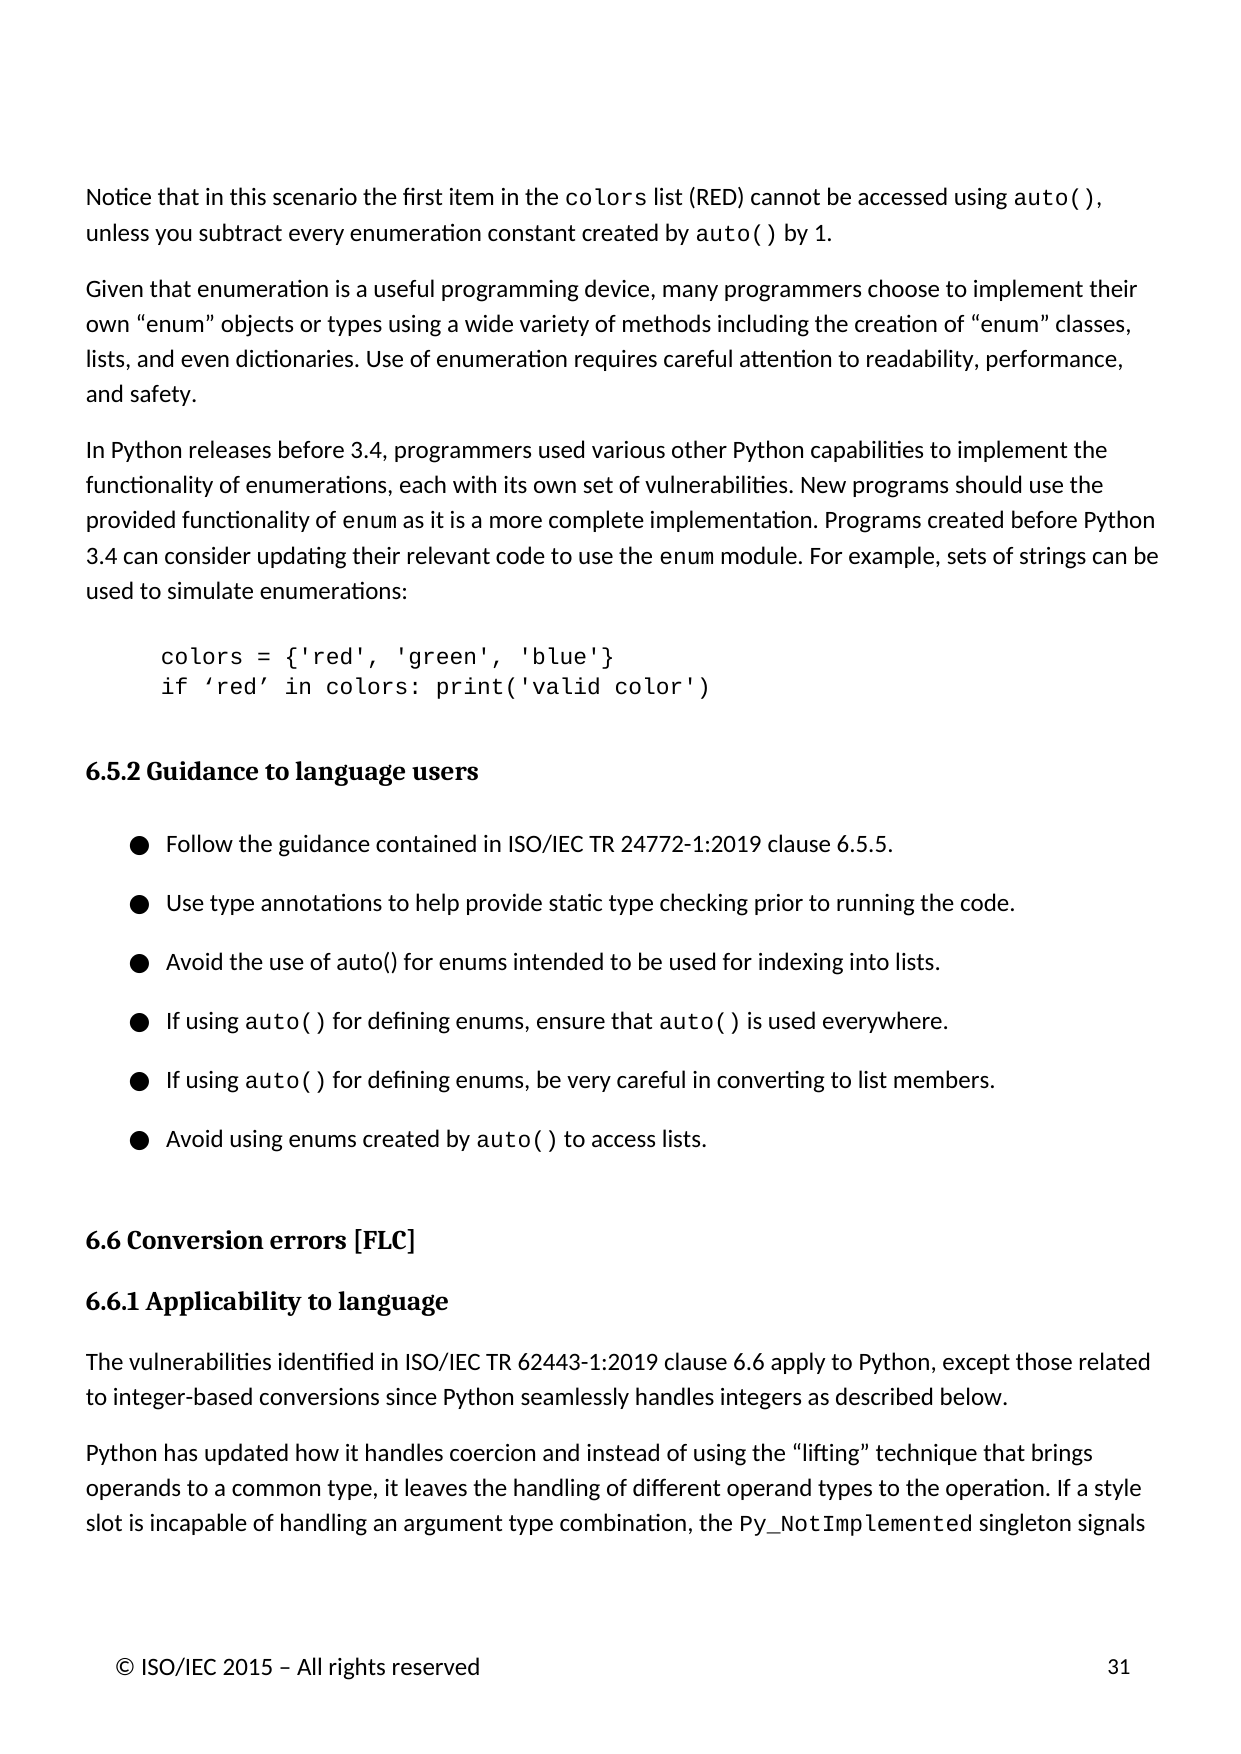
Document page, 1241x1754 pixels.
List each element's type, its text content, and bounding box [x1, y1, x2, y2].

subtitle 6.6.1 Applicability to language [86, 1286, 1164, 1317]
text colors = {'red', 'green', 'blue'} [86, 645, 1164, 671]
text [86, 1437, 1164, 1538]
list Follow the guidance contained in ISO/IEC TR 24772-1:2019 clause 6.5.5. [128, 816, 1164, 867]
list If using auto() for defining enums, be very careful in converting to list members. [128, 1051, 1164, 1102]
text The vulnerabilities identified in ISO/IEC TR 62443-1:2019 clause 6.6 apply to Python, except those related to integer-based conversions since Python seamlessly handles integers as described below. [86, 1346, 1164, 1412]
subtitle 6.5.2 Guidance to language users [86, 756, 1164, 787]
list If using auto() for defining enums, ensure that auto() is used everywhere. [128, 992, 1164, 1043]
text Given that enumeration is a useful programming device, many programmers choose to implement their own “enum” objects or types using a wide variety of methods including the creation of “enum” classes, lists, and even dictionaries. Use of enumeration requires careful attention to readability, performance, and safety. [86, 273, 1164, 409]
list Avoid using enums created by auto() to access lists. [128, 1110, 1164, 1161]
list Use type annotations to help provide static type checking prior to running the code. [128, 874, 1164, 926]
text In Python releases before 3.4, programmers used various other Python capabilities to implement the functionality of enumerations, each with its own set of vulnerabilities. New programs should use the provided functionality of enum as it is a more complete implementation. Programs created before Python 3.4 can consider updating their relevant code to use the enum module. For example, sets of strings can be used to simulate enumerations: [86, 434, 1164, 606]
text Notice that in this scenario the first item in the colors list (RED) cannot be accessed using auto(), unless you subtract every enumeration constant created by auto() by 1. [86, 181, 1164, 248]
list Avoid the use of auto() for enums intended to be used for indexing into lists. [128, 933, 1164, 985]
text if ‘red’ in colors: print('valid color') [86, 675, 1164, 701]
subtitle 6.6 Conversion errors [FLC] [86, 1225, 1164, 1257]
